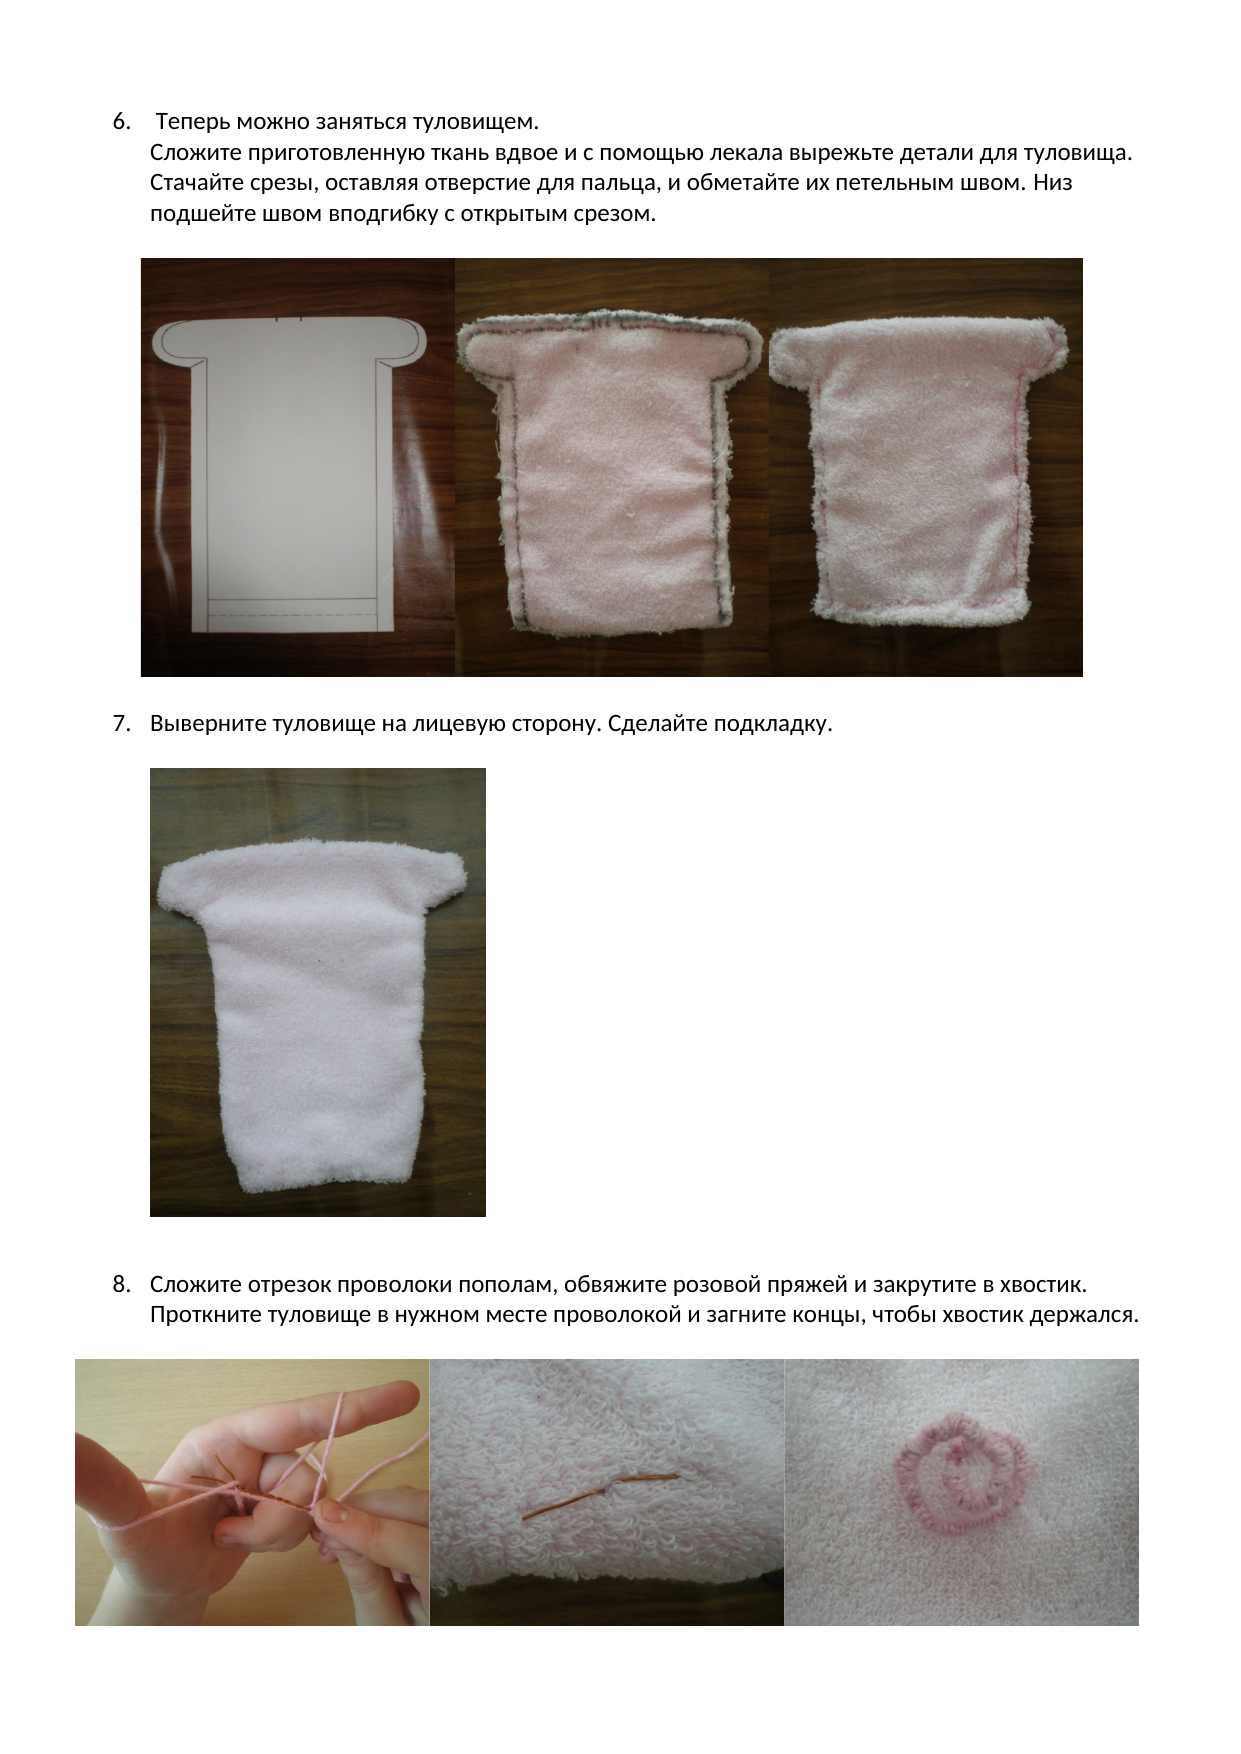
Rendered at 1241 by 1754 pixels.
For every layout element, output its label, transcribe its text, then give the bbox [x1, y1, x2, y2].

picture [150, 768, 486, 1217]
list Теперь можно заняться туловищем. [112, 106, 1165, 136]
list Сложите отрезок проволоки пополам, обвяжите розовой пряжей и закрутите в хвостик. Проткните туловище в нужном месте проволокой и загните концы, чтобы хвостик держался. [112, 1268, 1165, 1329]
text Сложите приготовленную ткань вдвое и с помощью лекала вырежьте детали для туловища. Стачайте срезы, оставляя отверстие для пальца, и обметайте их петельным швом. Низ подшейте швом вподгибку с открытым срезом. [150, 136, 1165, 228]
picture [75, 1359, 1139, 1626]
list Выверните туловище на лицевую сторону. Сделайте подкладку. [112, 707, 1165, 738]
picture [140, 258, 1083, 677]
